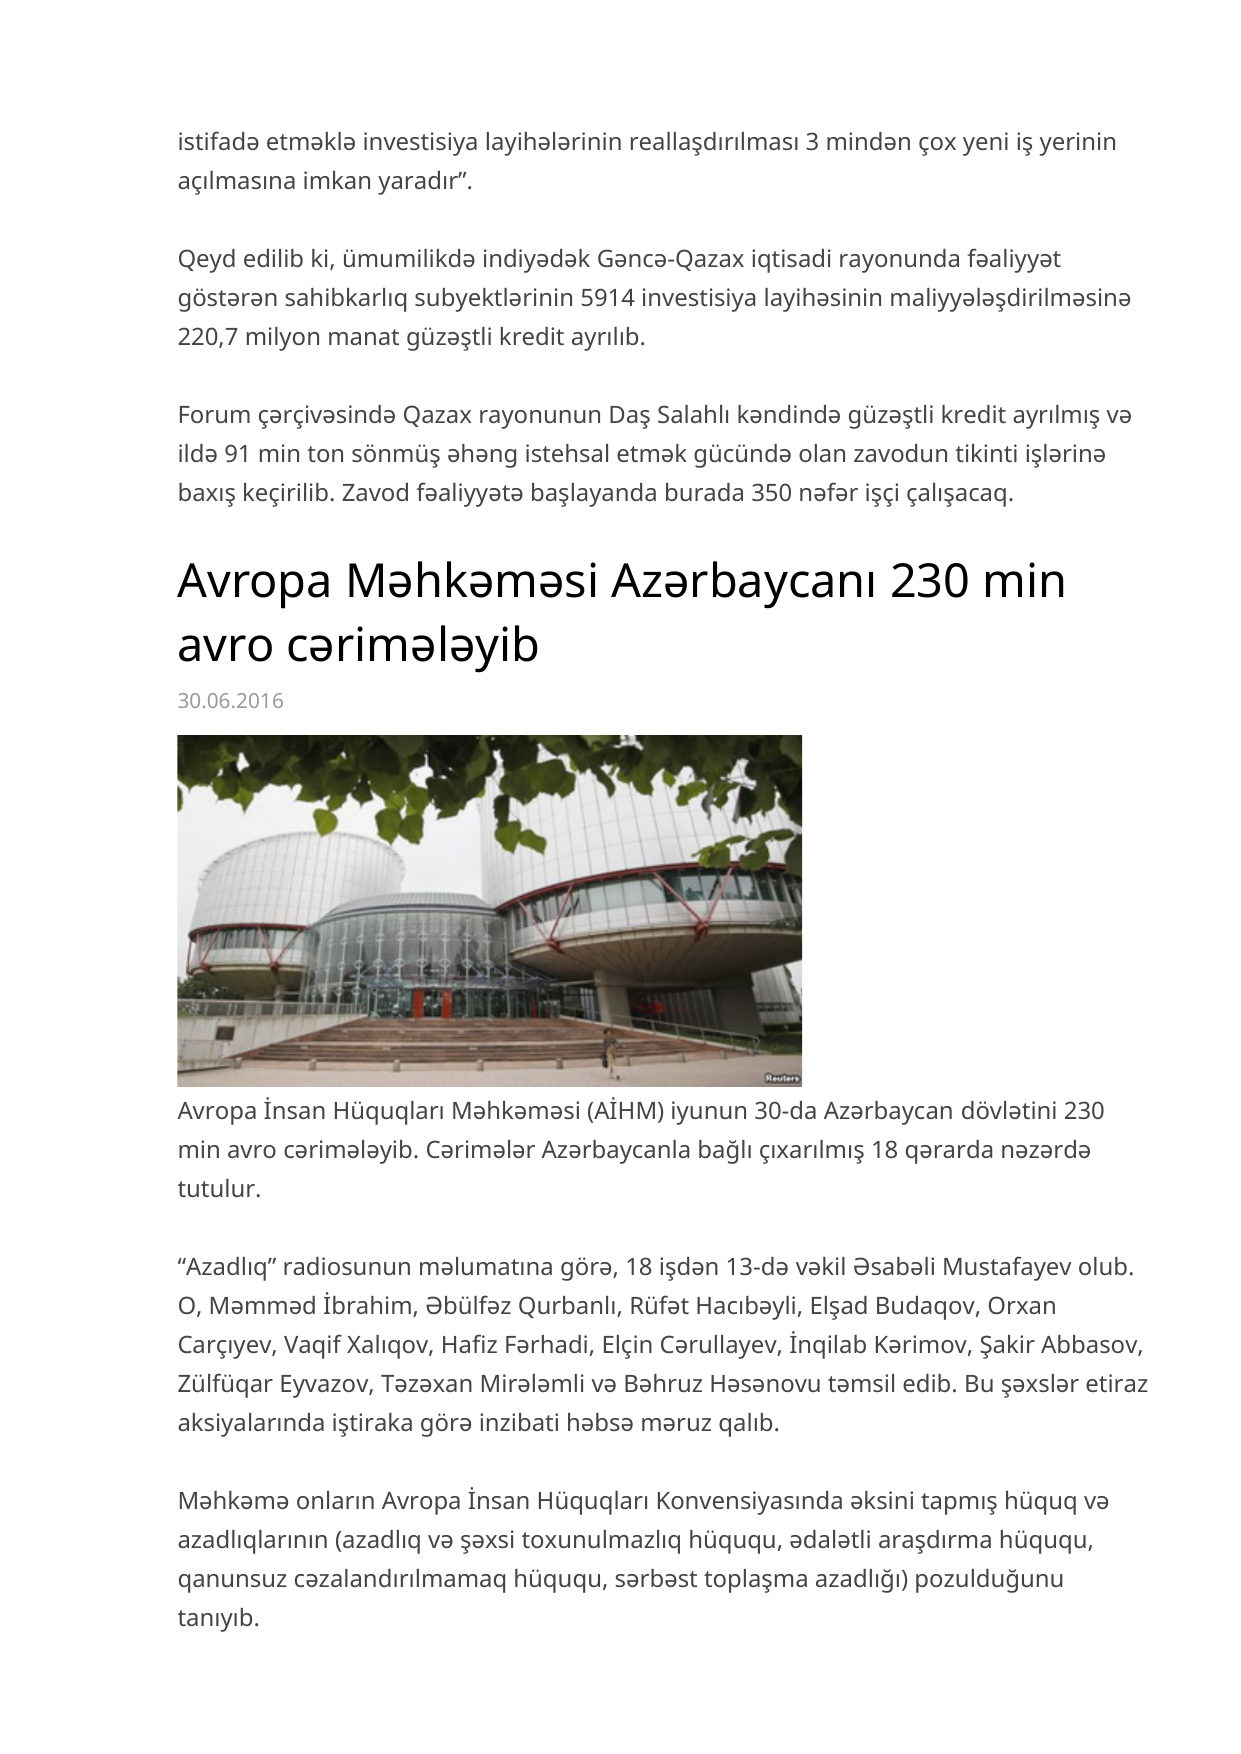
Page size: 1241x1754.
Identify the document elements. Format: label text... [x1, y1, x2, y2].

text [177, 118, 1152, 196]
picture [177, 735, 803, 1087]
text Avropa Məhkəməsi Azərbaycanı 230 min avro cərimələyib [177, 548, 1152, 676]
text Forum çərçivəsində Qazax rayonunun Daş Salahlı kəndində güzəştli kredit ayrılmış və ildə 91 min ton sönmüş əhəng istehsal etmək gücündə olan zavodun tikinti işlərinə baxış keçirilib. Zavod fəaliyyətə başlayanda burada 350 nəfər işçi çalışacaq. [177, 392, 1152, 509]
text 30.06.2016 [177, 676, 1152, 714]
text “Azadlıq” radiosunun məlumatına görə, 18 işdən 13-də vəkil Əsabəli Mustafayev olub. O, Məmməd İbrahim, Əbülfəz Qurbanlı, Rüfət Hacıbəyli, Elşad Budaqov, Orxan Carçıyev, Vaqif Xalıqov, Hafiz Fərhadi, Elçin Cərullayev, İnqilab Kərimov, Şakir Abbasov, Zülfüqar Eyvazov, Təzəxan Mirələmli və Bəhruz Həsənovu təmsil edib. Bu şəxslər etiraz aksiyalarında iştiraka görə inzibati həbsə məruz qalıb. [177, 1243, 1152, 1438]
text Məhkəmə onların Avropa İnsan Hüquqları Konvensiyasında əksini tapmış hüquq və azadlıqlarının (azadlıq və şəxsi toxunulmazlıq hüququ, ədalətli araşdırma hüququ, qanunsuz cəzalandırılmamaq hüququ, sərbəst toplaşma azadlığı) pozulduğunu tanıyıb. [177, 1478, 1152, 1634]
text Qeyd edilib ki, ümumilikdə indiyədək Gəncə-Qazax iqtisadi rayonunda fəaliyyət göstərən sahibkarlıq subyektlərinin 5914 investisiya layihəsinin maliyyələşdirilməsinə 220,7 milyon manat güzəştli kredit ayrılıb. [177, 235, 1152, 352]
